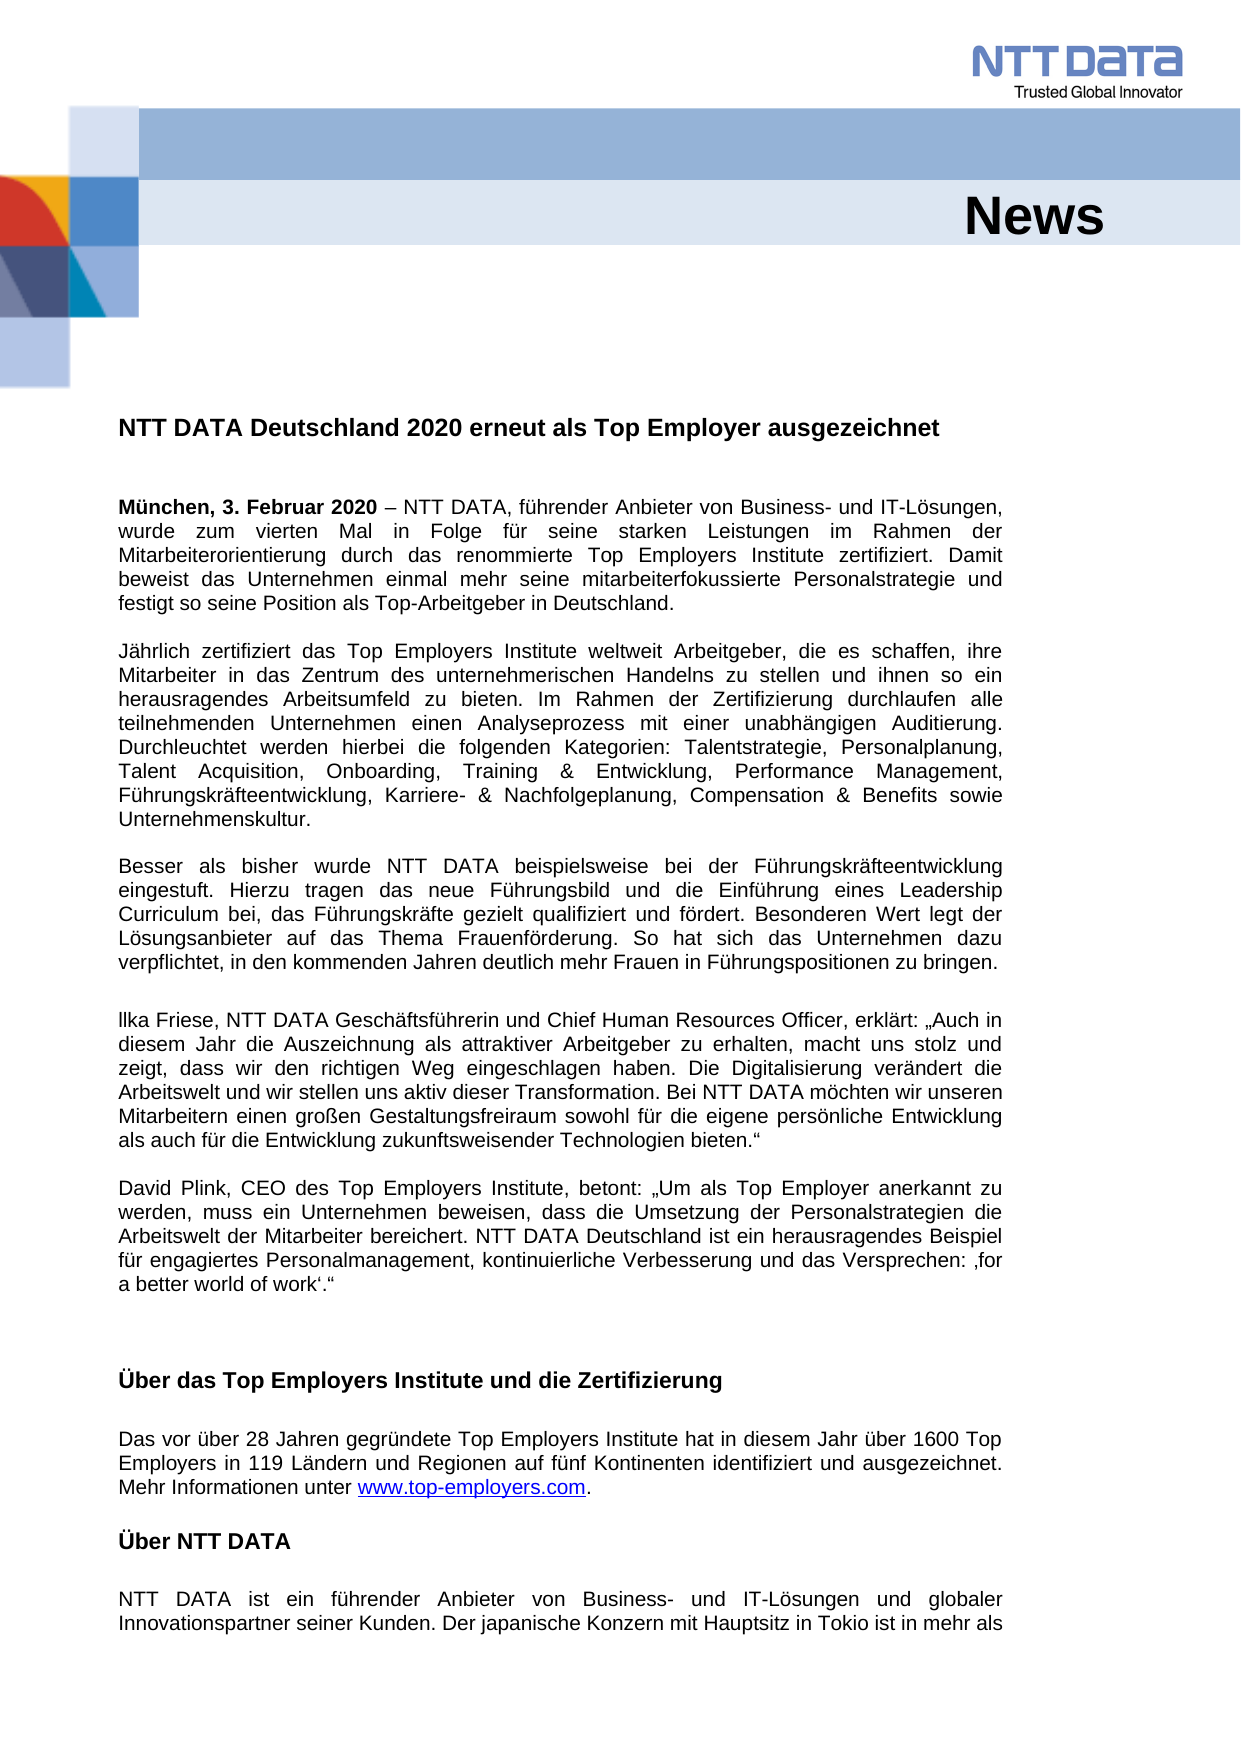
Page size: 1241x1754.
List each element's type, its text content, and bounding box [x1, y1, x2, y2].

text Über NTT DATA [118, 1528, 1004, 1554]
picture [0, 98, 139, 544]
text llka Friese, NTT DATA Geschäftsführerin und Chief Human Resources Officer, erklärt: „Auch in diesem Jahr die Auszeichnung als attraktiver Arbeitgeber zu erhalten, macht uns stolz und zeigt, dass wir den richtigen Weg eingeschlagen haben. Die Digitalisierung verändert die Arbeitswelt und wir stellen uns aktiv dieser Transformation. Bei NTT DATA möchten wir unseren Mitarbeitern einen großen Gestaltungsfreiraum sowohl für die eigene persönliche Entwicklung als auch für die Entwicklung zukunftsweisender Technologien bieten.“ [118, 1008, 1004, 1152]
text Das vor über 28 Jahren gegründete Top Employers Institute hat in diesem Jahr über 1600 Top Employers in 119 Ländern und Regionen auf fünf Kontinenten identifiziert und ausgezeichnet. Mehr Informationen unter www.top-employers.com. [118, 1427, 1004, 1499]
text NTT DATA Deutschland 2020 erneut als Top Employer ausgezeichnet [118, 413, 1004, 442]
picture [972, 2, 1241, 99]
text München, 3. Februar 2020 – NTT DATA, führender Anbieter von Business- und IT-Lösungen, wurde zum vierten Mal in Folge für seine starken Leistungen im Rahmen der Mitarbeiterorientierung durch das renommierte Top Employers Institute zertifiziert. Damit beweist das Unternehmen einmal mehr seine mitarbeiterfokussierte Personalstrategie und festigt so seine Position als Top-Arbeitgeber in Deutschland. [118, 495, 1004, 615]
text Über das Top Employers Institute und die Zertifizierung [118, 1367, 1004, 1394]
text Besser als bisher wurde NTT DATA beispielsweise bei der Führungskräfteentwicklung eingestuft. Hierzu tragen das neue Führungsbild und die Einführung eines Leadership Curriculum bei, das Führungskräfte gezielt qualifiziert und fördert. Besonderen Wert legt der Lösungsanbieter auf das Thema Frauenförderung. So hat sich das Unternehmen dazu verpflichtet, in den kommenden Jahren deutlich mehr Frauen in Führungspositionen zu bringen. [118, 854, 1004, 974]
text Jährlich zertifiziert das Top Employers Institute weltweit Arbeitgeber, die es schaffen, ihre Mitarbeiter in das Zentrum des unternehmerischen Handelns zu stellen und ihnen so ein herausragendes Arbeitsumfeld zu bieten. Im Rahmen der Zertifizierung durchlaufen alle teilnehmenden Unternehmen einen Analyseprozess mit einer unabhängigen Auditierung. Durchleuchtet werden hierbei die folgenden Kategorien: Talentstrategie, Personalplanung, Talent Acquisition, Onboarding, Training & Entwicklung, Performance Management, Führungskräfteentwicklung, Karriere- & Nachfolgeplanung, Compensation & Benefits sowie Unternehmenskultur. [118, 639, 1004, 830]
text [118, 1587, 1004, 1635]
text David Plink, CEO des Top Employers Institute, betont: „Um als Top Employer anerkannt zu werden, muss ein Unternehmen beweisen, dass die Umsetzung der Personalstrategien die Arbeitswelt der Mitarbeiter bereichert. NTT DATA Deutschland ist ein herausragendes Beispiel für engagiertes Personalmanagement, kontinuierliche Verbesserung und das Versprechen: ‚for a better world of work‘.“ [118, 1176, 1004, 1296]
